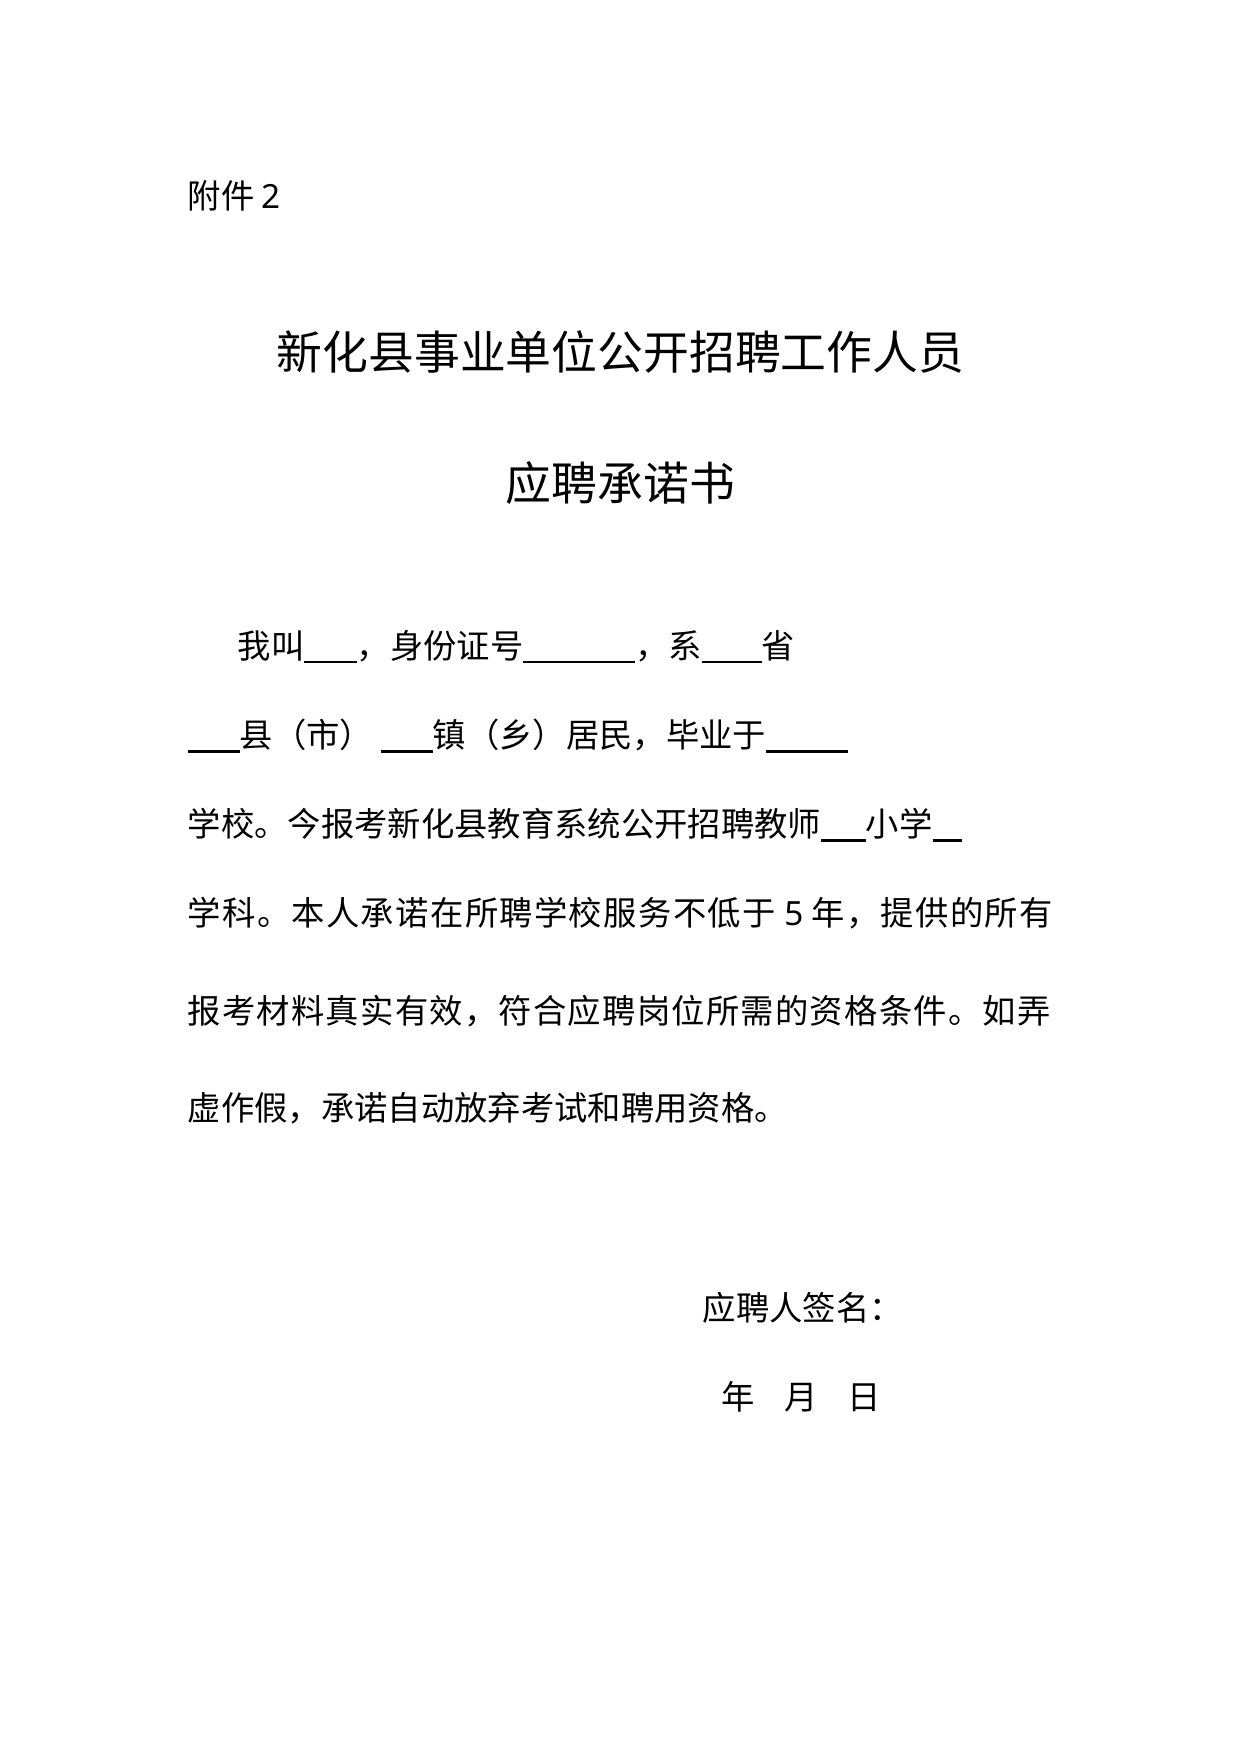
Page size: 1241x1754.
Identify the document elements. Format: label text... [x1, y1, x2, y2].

text 学校。今报考新化县教育系统公开招聘教师 小学 [187, 789, 1053, 854]
text 附件2 [187, 162, 1053, 227]
text 年 月 日 [187, 1362, 1053, 1427]
text 县（市） 镇（乡）居民，毕业于 [187, 700, 1053, 765]
text 应聘人签名： [187, 1273, 1053, 1338]
text 应聘承诺书 [187, 431, 1053, 529]
text 学科。本人承诺在所聘学校服务不低于5年，提供的所有报考材料真实有效，符合应聘岗位所需的资格条件。如弄虚作假，承诺自动放弃考试和聘用资格。 [187, 879, 1053, 1139]
text 新化县事业单位公开招聘工作人员 [187, 301, 1053, 398]
text 我叫 ，身份证号 ，系 省 [187, 611, 1053, 676]
